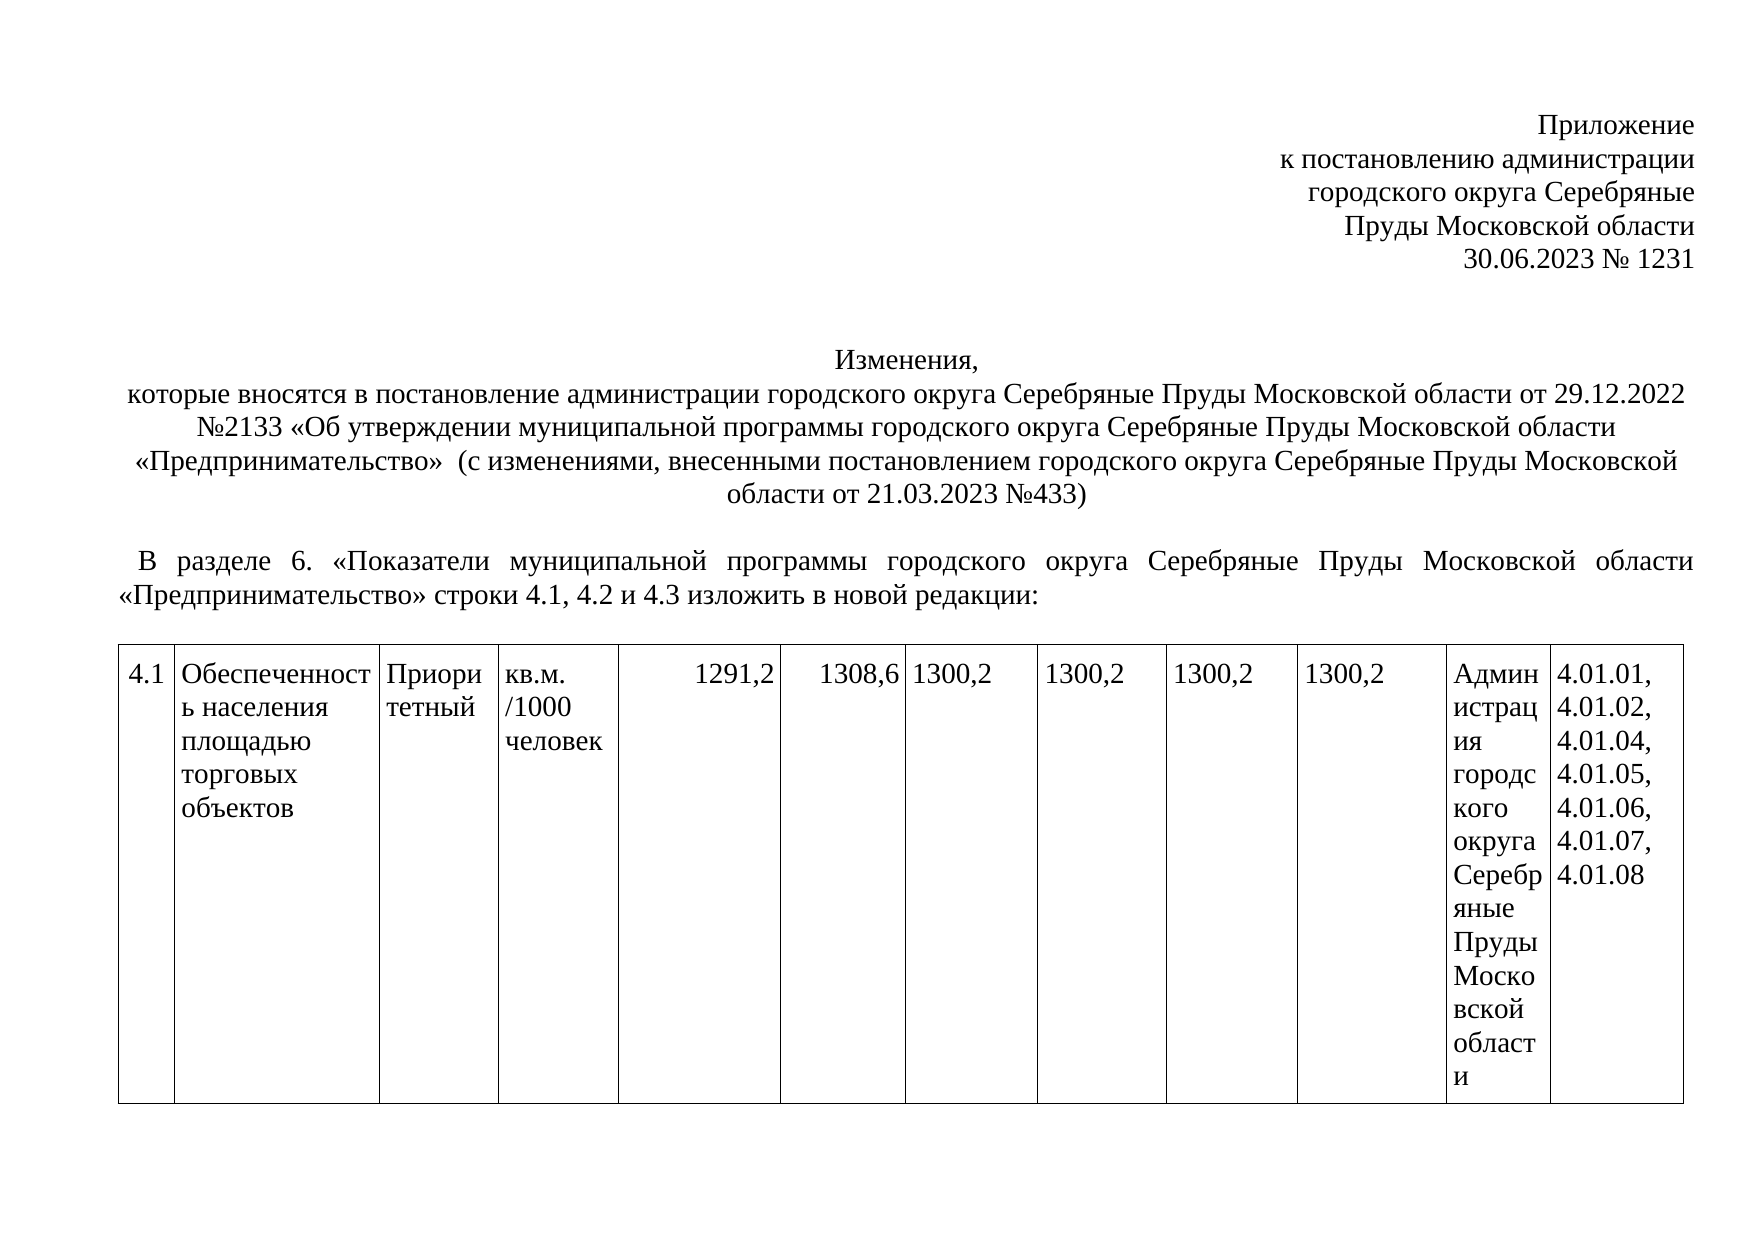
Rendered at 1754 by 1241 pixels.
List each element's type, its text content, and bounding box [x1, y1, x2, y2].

table_header 1300,2 [1038, 645, 1166, 1102]
text В разделе 6. «Показатели муниципальной программы городского округа Серебряные Пруды Московской области «Предпринимательство» строки 4.1, 4.2 и 4.3 изложить в новой редакции: [118, 543, 1695, 611]
text Пруды Московской области [118, 208, 1695, 242]
table_header 1300,2 [906, 645, 1037, 1102]
table_header кв.м. /1000 человек [499, 645, 618, 1102]
table_header Обеспеченность населения площадью торговых объектов [175, 645, 379, 1102]
table_header 1300,2 [1298, 645, 1446, 1102]
table_header 1300,2 [1167, 645, 1297, 1102]
text 30.06.2023 № 1231 [118, 242, 1695, 275]
table_header 4.01.01, 4.01.02, 4.01.04, 4.01.05, 4.01.06, 4.01.07, 4.01.08 [1551, 645, 1683, 1102]
text Приложение [118, 107, 1695, 141]
text которые вносятся в постановление администрации городского округа Серебряные Пруды Московской области от 29.12.2022 №2133 «Об утверждении муниципальной программы городского округа Серебряные Пруды Московской области «Предпринимательство» (с изменениями, внесенными постановлением городского округа Серебряные Пруды Московской области от 21.03.2023 №433) [118, 376, 1695, 510]
text городского округа Серебряные [118, 174, 1695, 208]
table_header Администрация городского округа Серебряные Пруды Московской области [1447, 645, 1550, 1102]
table_header 1291,2 [619, 645, 780, 1102]
text к постановлению администрации [118, 141, 1695, 174]
text Изменения, [118, 342, 1695, 376]
table_header 4.1 [119, 645, 174, 1102]
table_header Приоритетный [380, 645, 498, 1102]
table_header 1308,6 [781, 645, 905, 1102]
